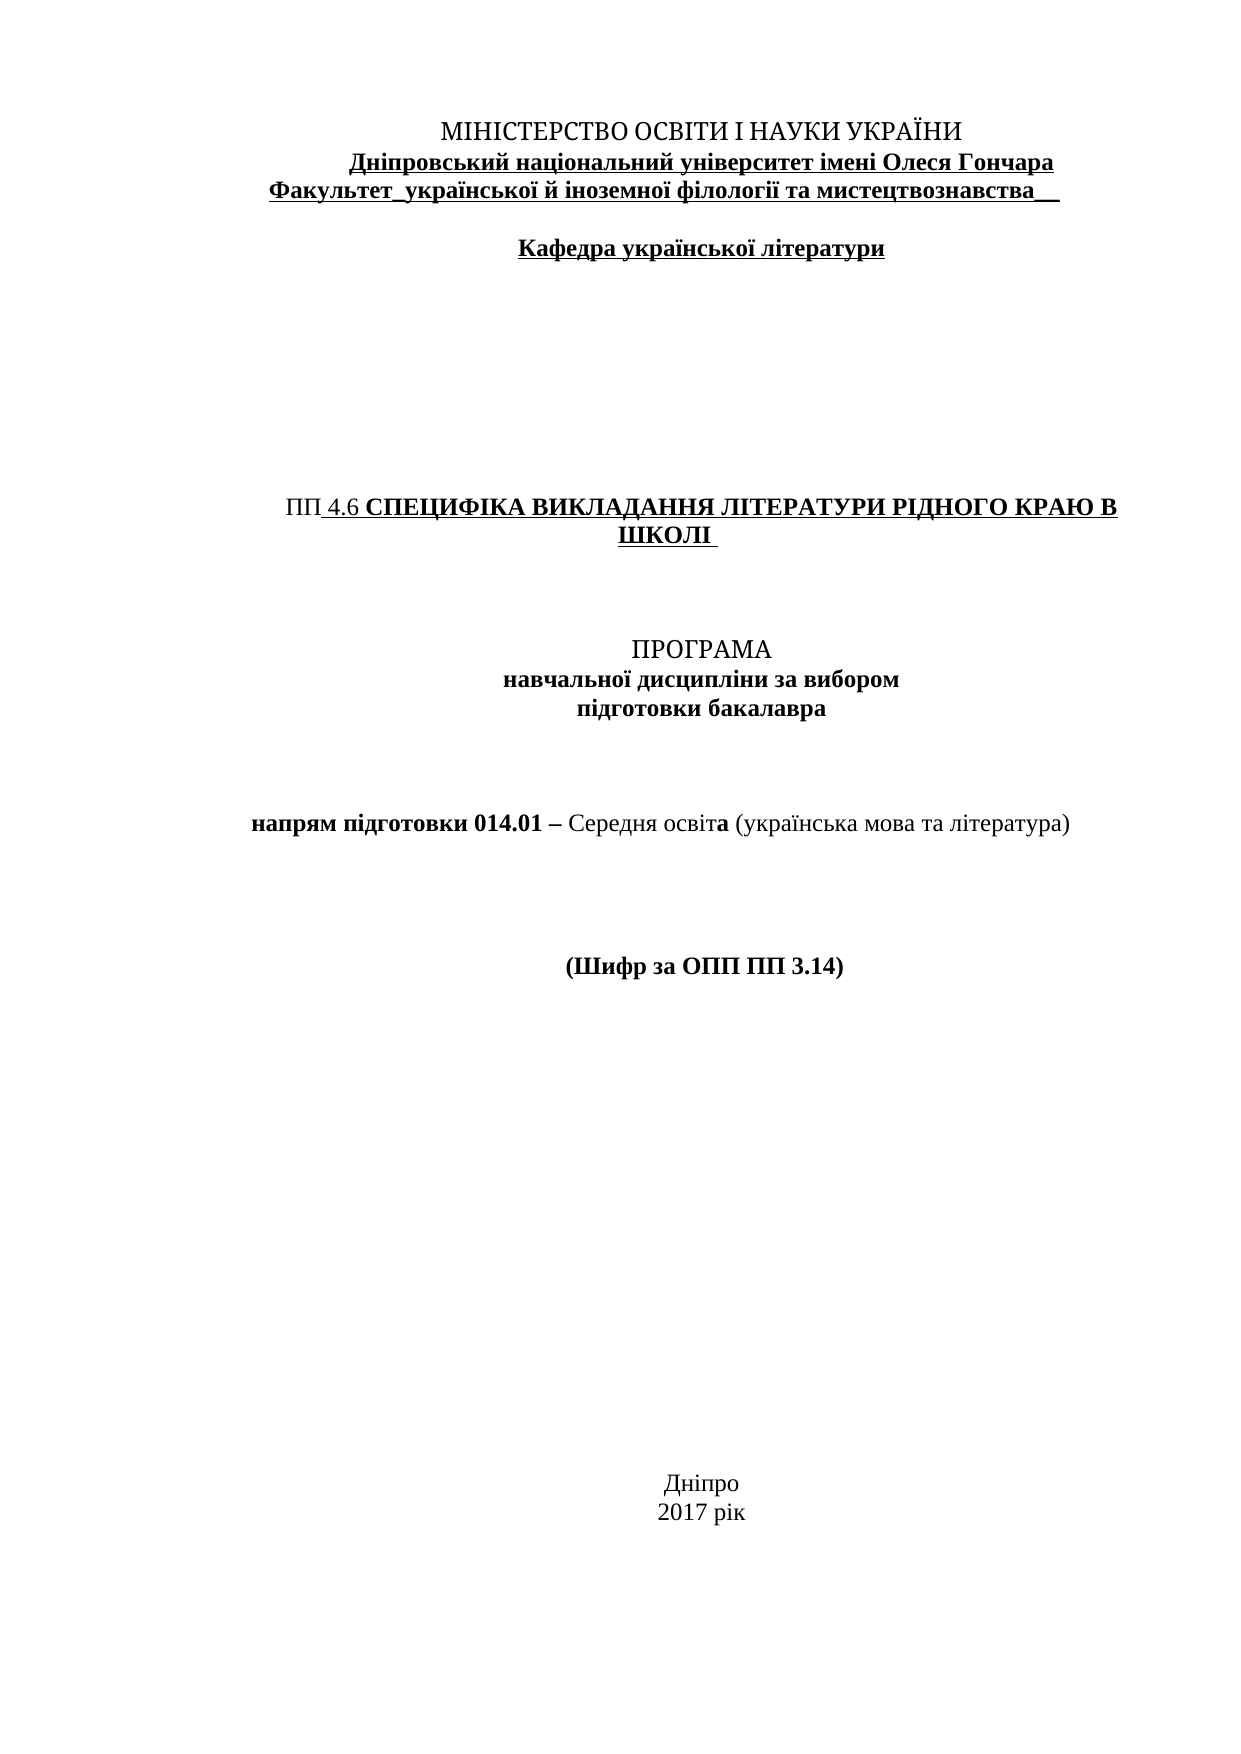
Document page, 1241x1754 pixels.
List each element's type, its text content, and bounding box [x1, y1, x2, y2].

text ПП 4.6 СПЕЦИФІКА ВИКЛАДАННЯ ЛІТЕРАТУРИ РІДНОГО КРАЮ В ШКОЛІ [177, 492, 1152, 549]
text Міністерство освіти і науки України [177, 118, 1152, 147]
text напрям підготовки 014.01 – Середня освіта (українська мова та література) [177, 808, 1152, 837]
text Дніпровський національний університет імені Олеся Гончара Факультет_української й іноземної філології та мистецтвознавства__ [177, 147, 1152, 204]
text (Шифр за ОПП ПП 3.14) [177, 951, 1152, 980]
text Програма [177, 636, 1152, 664]
text підготовки бакалавра [177, 693, 1152, 722]
text навчальної дисципліни за вибором [177, 664, 1152, 693]
text Дніпро [177, 1468, 1152, 1497]
text 2017 рік [177, 1497, 1152, 1525]
text Кафедра української літератури [177, 233, 1152, 262]
